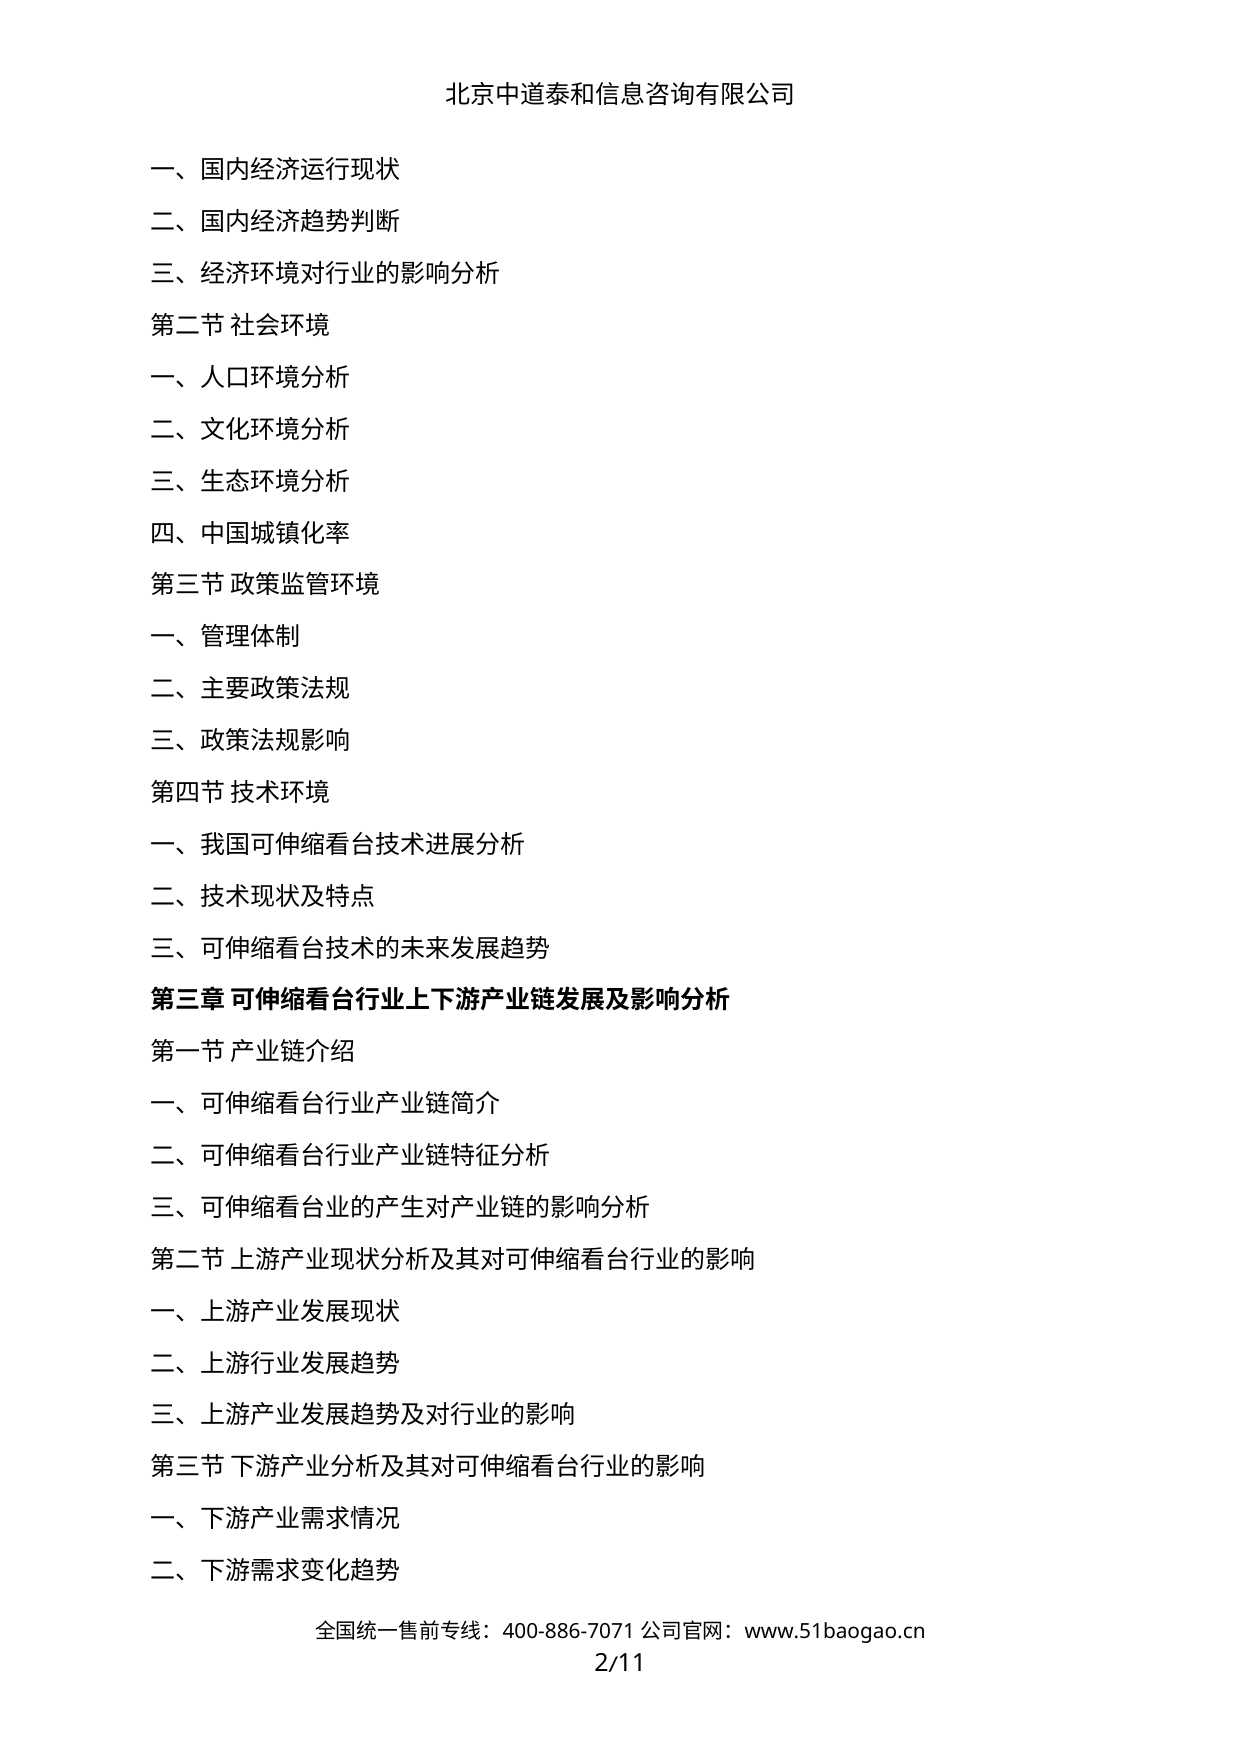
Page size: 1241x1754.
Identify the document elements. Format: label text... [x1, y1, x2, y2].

text 四、中国城镇化率 [150, 513, 1090, 549]
text 二、上游行业发展趋势 [150, 1343, 1090, 1379]
text 第三节 政策监管环境 [150, 565, 1090, 601]
text 三、可伸缩看台业的产生对产业链的影响分析 [150, 1187, 1090, 1224]
text 三、上游产业发展趋势及对行业的影响 [150, 1395, 1090, 1431]
text 二、技术现状及特点 [150, 876, 1090, 912]
text 第二节 上游产业现状分析及其对可伸缩看台行业的影响 [150, 1239, 1090, 1276]
text 三、生态环境分析 [150, 461, 1090, 497]
text 一、可伸缩看台行业产业链简介 [150, 1084, 1090, 1120]
text 二、主要政策法规 [150, 669, 1090, 705]
text 第三章 可伸缩看台行业上下游产业链发展及影响分析 [150, 980, 1090, 1016]
text 第二节 社会环境 [150, 306, 1090, 342]
text 二、可伸缩看台行业产业链特征分析 [150, 1136, 1090, 1172]
text 一、人口环境分析 [150, 357, 1090, 394]
text 第三节 下游产业分析及其对可伸缩看台行业的影响 [150, 1447, 1090, 1483]
text 三、可伸缩看台技术的未来发展趋势 [150, 928, 1090, 964]
text 二、国内经济趋势判断 [150, 202, 1090, 238]
text 一、我国可伸缩看台技术进展分析 [150, 824, 1090, 861]
text 一、下游产业需求情况 [150, 1499, 1090, 1535]
text 二、文化环境分析 [150, 409, 1090, 446]
text 一、上游产业发展现状 [150, 1291, 1090, 1327]
text 三、经济环境对行业的影响分析 [150, 254, 1090, 290]
text 第一节 产业链介绍 [150, 1032, 1090, 1068]
text 一、管理体制 [150, 617, 1090, 653]
text 二、下游需求变化趋势 [150, 1551, 1090, 1587]
text 第四节 技术环境 [150, 772, 1090, 809]
text 一、国内经济运行现状 [150, 150, 1090, 186]
text 三、政策法规影响 [150, 721, 1090, 757]
